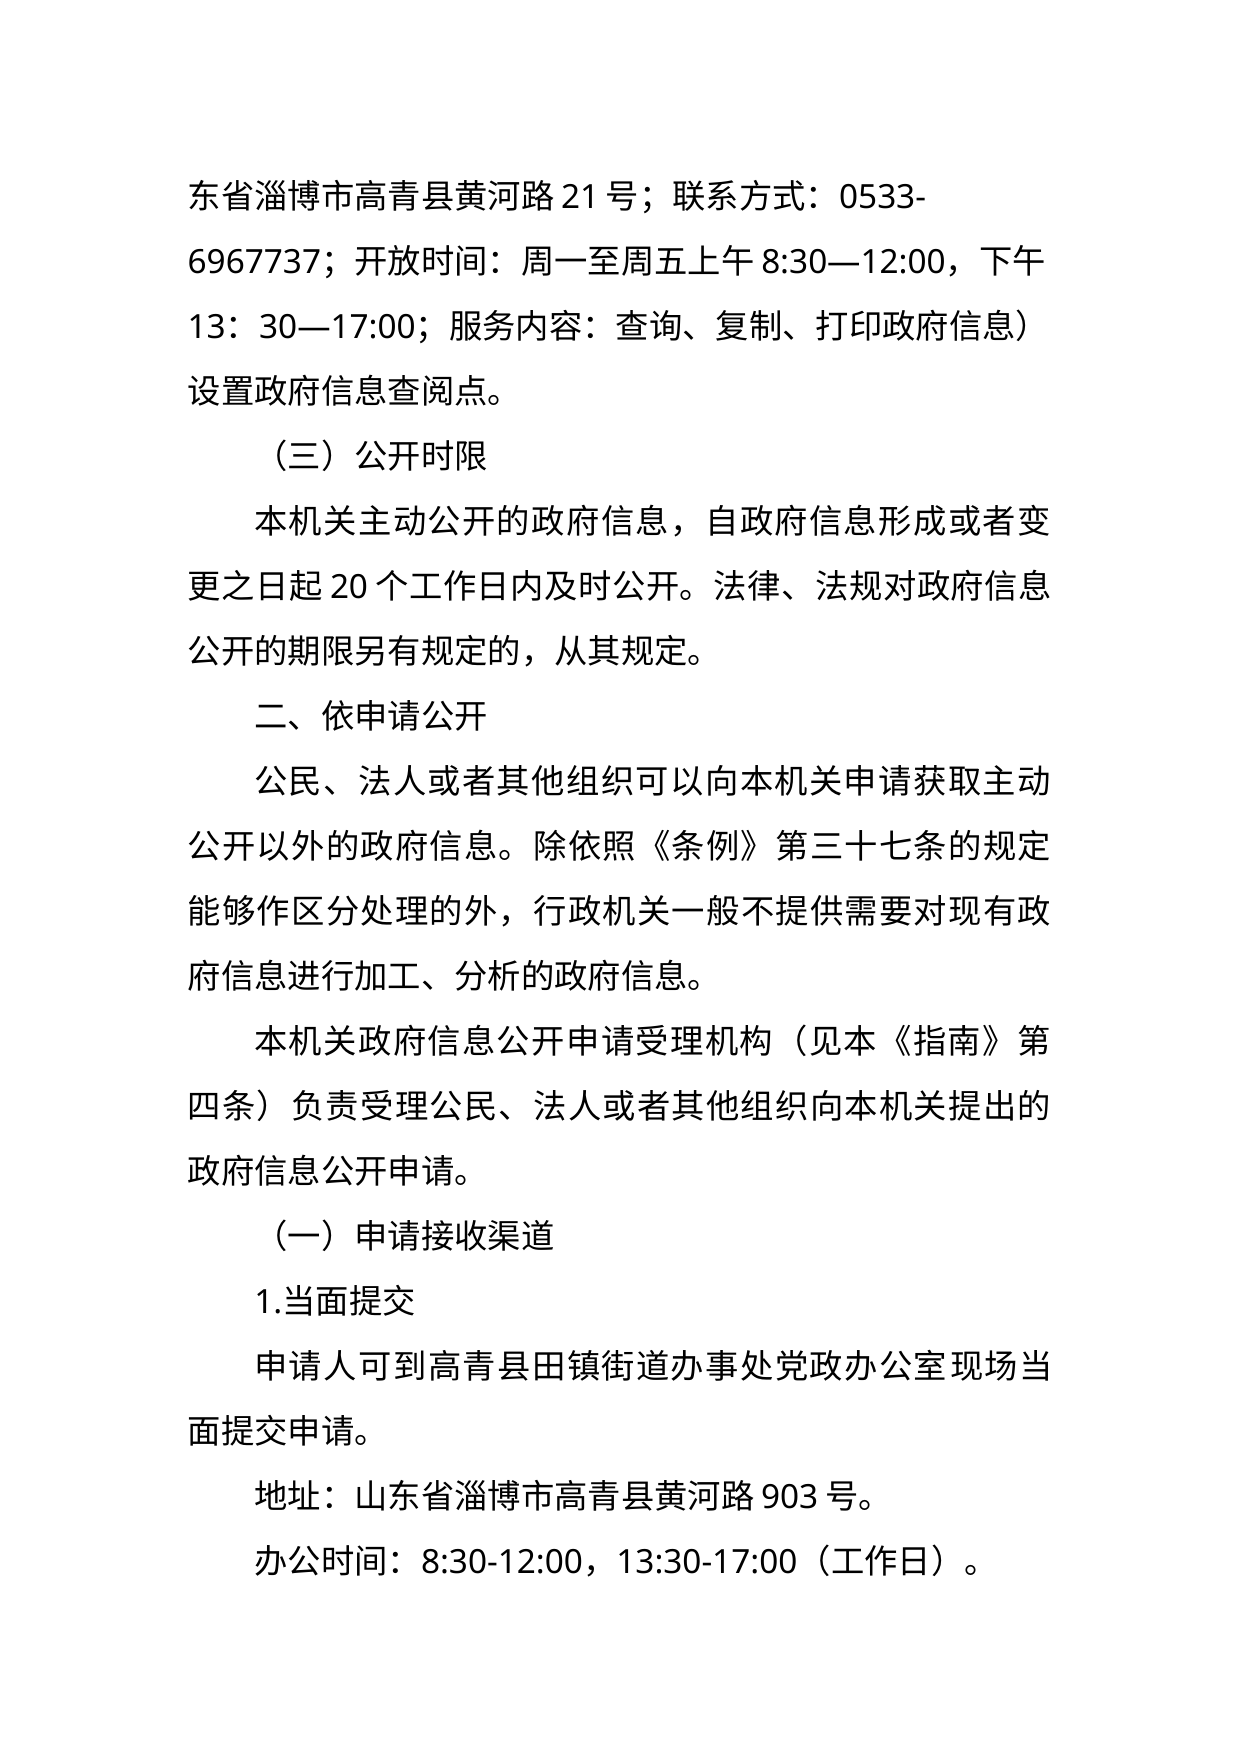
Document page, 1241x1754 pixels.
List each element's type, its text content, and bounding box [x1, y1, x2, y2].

text 本机关主动公开的政府信息，自政府信息形成或者变更之日起20个工作日内及时公开。法律、法规对政府信息公开的期限另有规定的，从其规定。 [187, 487, 1053, 682]
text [187, 162, 1053, 422]
text 本机关政府信息公开申请受理机构（见本《指南》第四条）负责受理公民、法人或者其他组织向本机关提出的政府信息公开申请。 [187, 1007, 1053, 1202]
text （一）申请接收渠道 [187, 1202, 1053, 1267]
text 公民、法人或者其他组织可以向本机关申请获取主动公开以外的政府信息。除依照《条例》第三十七条的规定能够作区分处理的外，行政机关一般不提供需要对现有政府信息进行加工、分析的政府信息。 [187, 747, 1053, 1007]
text 二、依申请公开 [187, 682, 1053, 747]
text 申请人可到高青县田镇街道办事处党政办公室现场当面提交申请。 [187, 1332, 1053, 1462]
text 办公时间：8:30-12:00，13:30-17:00（工作日）。 [187, 1527, 1053, 1592]
text 地址：山东省淄博市高青县黄河路903号。 [187, 1462, 1053, 1527]
text （三）公开时限 [187, 422, 1053, 487]
text 1.当面提交 [187, 1267, 1053, 1332]
